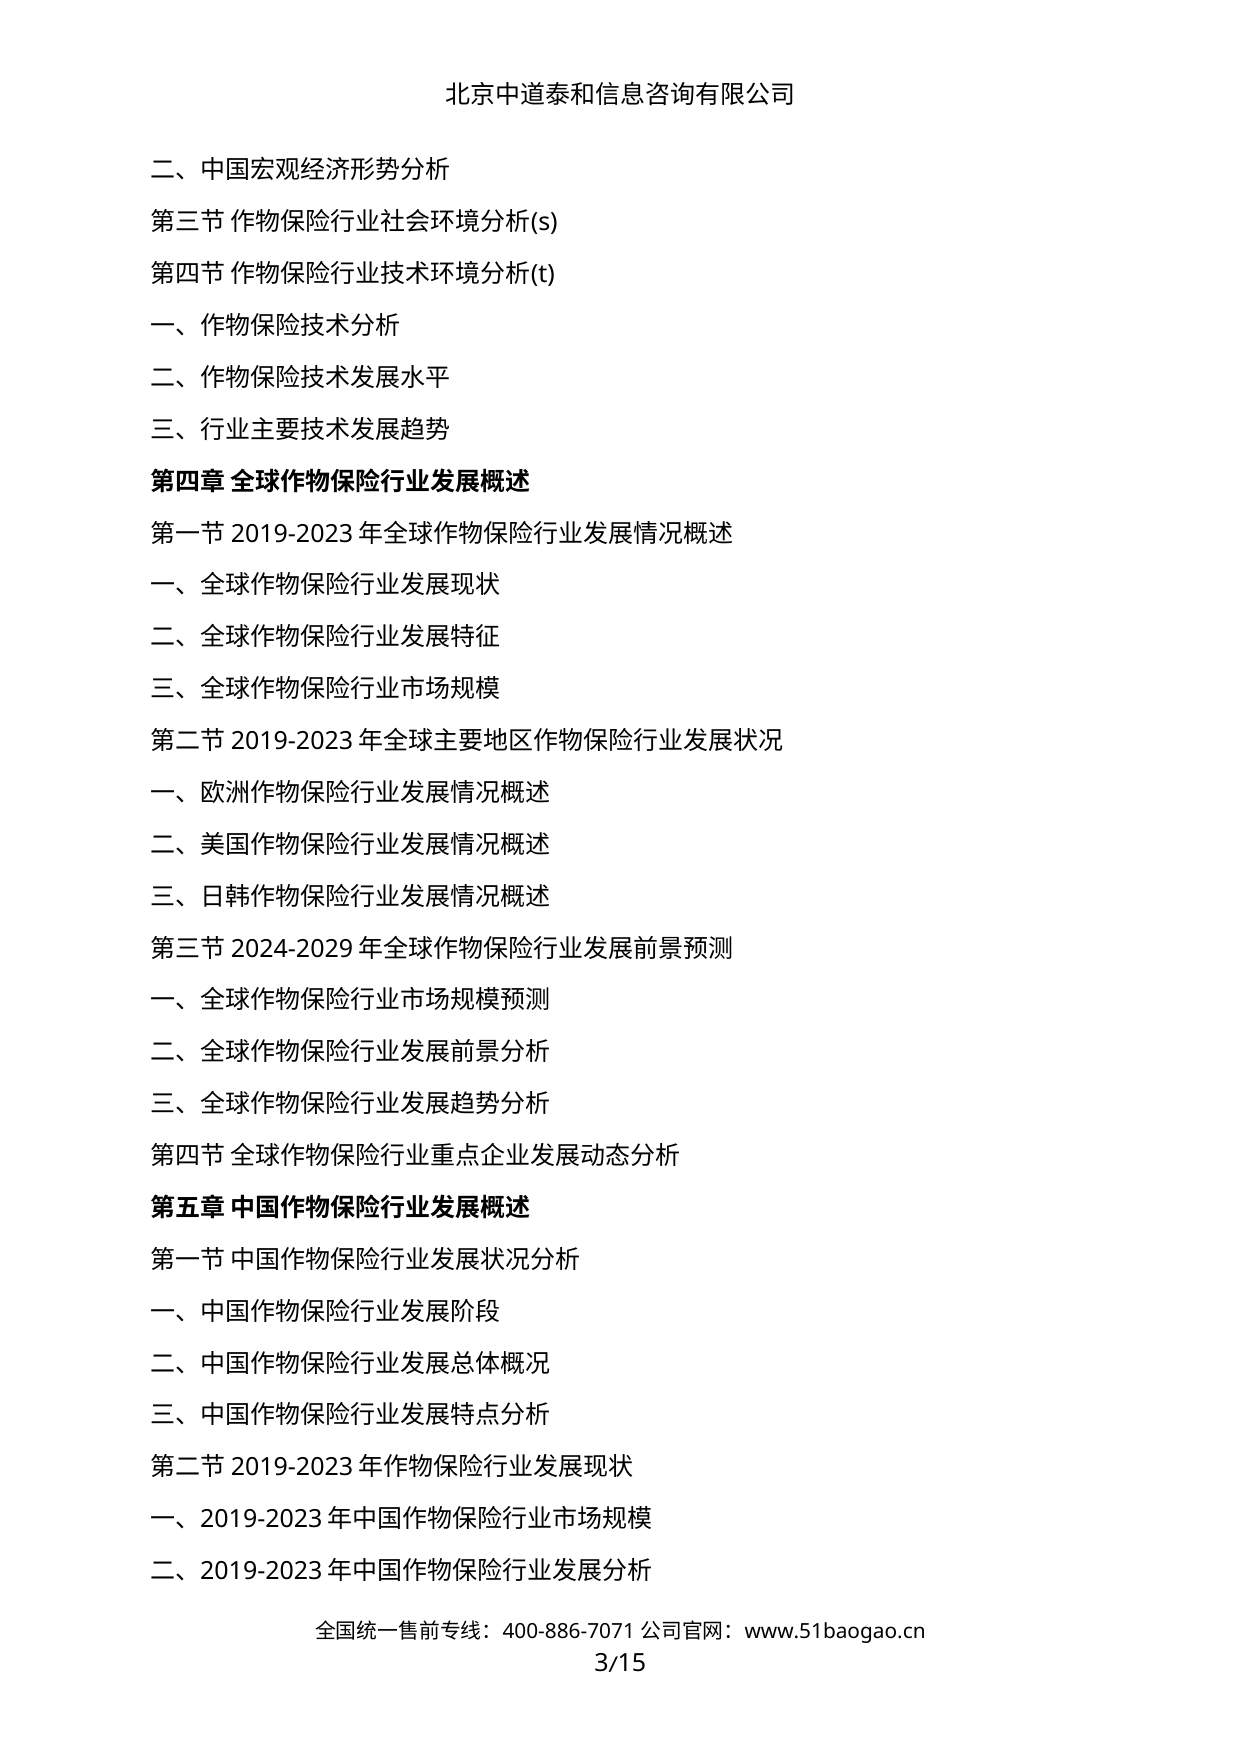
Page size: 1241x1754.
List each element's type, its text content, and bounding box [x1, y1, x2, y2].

text 三、中国作物保险行业发展特点分析 [150, 1395, 1090, 1431]
text 第三节 作物保险行业社会环境分析(s) [150, 202, 1090, 238]
text 一、2019-2023年中国作物保险行业市场规模 [150, 1499, 1090, 1535]
text 第一节 中国作物保险行业发展状况分析 [150, 1239, 1090, 1276]
text 三、全球作物保险行业市场规模 [150, 669, 1090, 705]
text 一、全球作物保险行业发展现状 [150, 565, 1090, 601]
text 第四节 作物保险行业技术环境分析(t) [150, 254, 1090, 290]
text 第四章 全球作物保险行业发展概述 [150, 461, 1090, 497]
text 三、全球作物保险行业发展趋势分析 [150, 1084, 1090, 1120]
text 一、中国作物保险行业发展阶段 [150, 1291, 1090, 1327]
text 一、作物保险技术分析 [150, 306, 1090, 342]
text 二、作物保险技术发展水平 [150, 357, 1090, 394]
text 第二节 2019-2023年作物保险行业发展现状 [150, 1447, 1090, 1483]
text 二、全球作物保险行业发展前景分析 [150, 1032, 1090, 1068]
text 二、中国宏观经济形势分析 [150, 150, 1090, 186]
text 第三节 2024-2029年全球作物保险行业发展前景预测 [150, 928, 1090, 964]
text 二、中国作物保险行业发展总体概况 [150, 1343, 1090, 1379]
text 第五章 中国作物保险行业发展概述 [150, 1187, 1090, 1224]
text 第一节 2019-2023年全球作物保险行业发展情况概述 [150, 513, 1090, 549]
text 三、日韩作物保险行业发展情况概述 [150, 876, 1090, 912]
text 一、欧洲作物保险行业发展情况概述 [150, 772, 1090, 809]
text 第四节 全球作物保险行业重点企业发展动态分析 [150, 1136, 1090, 1172]
text 二、2019-2023年中国作物保险行业发展分析 [150, 1551, 1090, 1587]
text 二、美国作物保险行业发展情况概述 [150, 824, 1090, 861]
text 二、全球作物保险行业发展特征 [150, 617, 1090, 653]
text 第二节 2019-2023年全球主要地区作物保险行业发展状况 [150, 721, 1090, 757]
text 三、行业主要技术发展趋势 [150, 409, 1090, 446]
text 一、全球作物保险行业市场规模预测 [150, 980, 1090, 1016]
